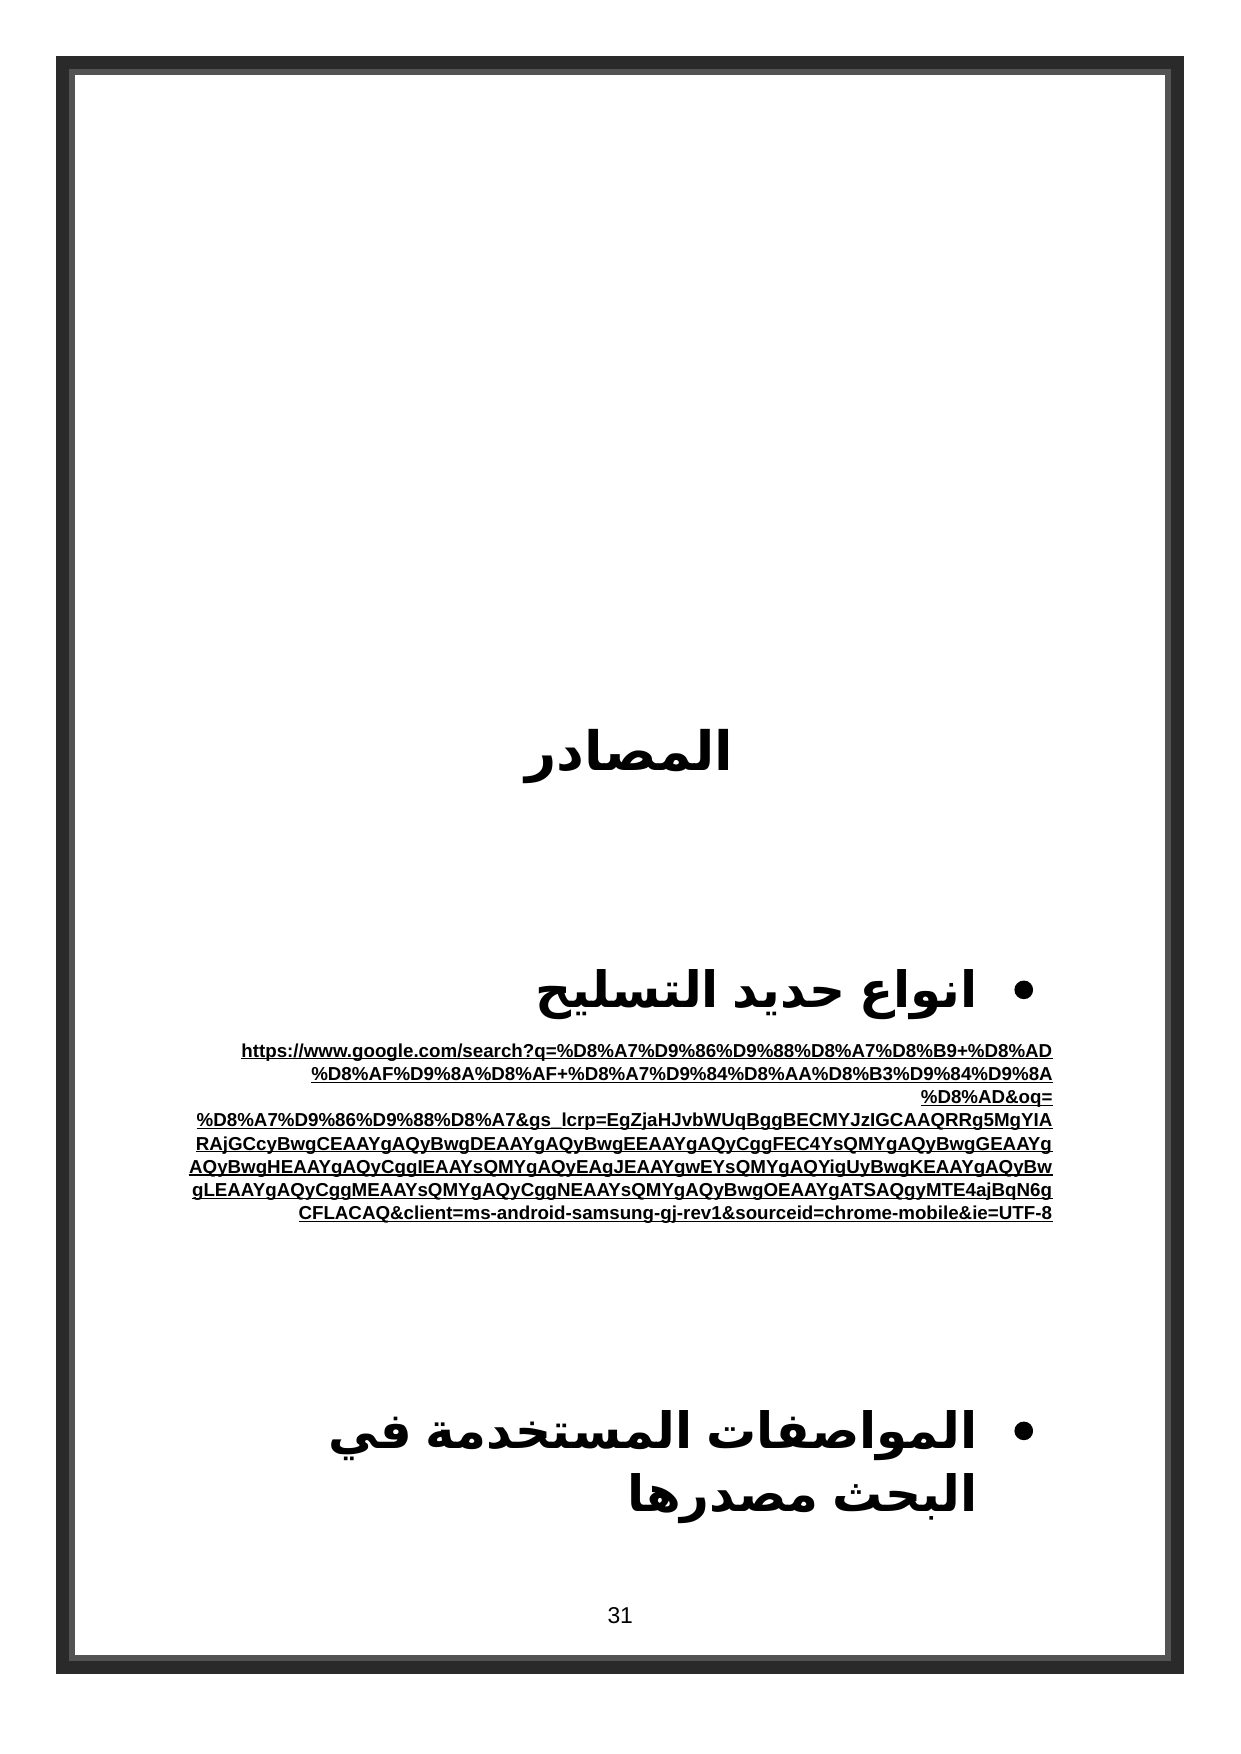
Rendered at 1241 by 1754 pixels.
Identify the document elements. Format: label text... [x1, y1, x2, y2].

text المصادر [187, 719, 1053, 781]
list المواصفات المستخدمة في البحث مصدرها [187, 1402, 1015, 1521]
list انواع حديد التسليح [187, 960, 1015, 1018]
text https://www.google.com/search?q=%D8%A7%D9%86%D9%88%D8%A7%D8%B9+%D8%AD%D8%AF%D9%8A%D8%AF+%D8%A7%D9%84%D8%AA%D8%B3%D9%84%D9%8A%D8%AD&oq=%D8%A7%D9%86%D9%88%D8%A7&gs_lcrp=EgZjaHJvbWUqBggBECMYJzIGCAAQRRg5MgYIARAjGCcyBwgCEAAYgAQyBwgDEAAYgAQyBwgEEAAYgAQyCggFEC4YsQMYgAQyBwgGEAAYgAQyBwgHEAAYgAQyCggIEAAYsQMYgAQyEAgJEAAYgwEYsQMYgAQYigUyBwgKEAAYgAQyBwgLEAAYgAQyCggMEAAYsQMYgAQyCggNEAAYsQMYgAQyBwgOEAAYgATSAQgyMTE4ajBqN6gCFLACAQ&client=ms-android-samsung-gj-rev1&sourceid=chrome-mobile&ie=UTF-8 [187, 1039, 1053, 1224]
